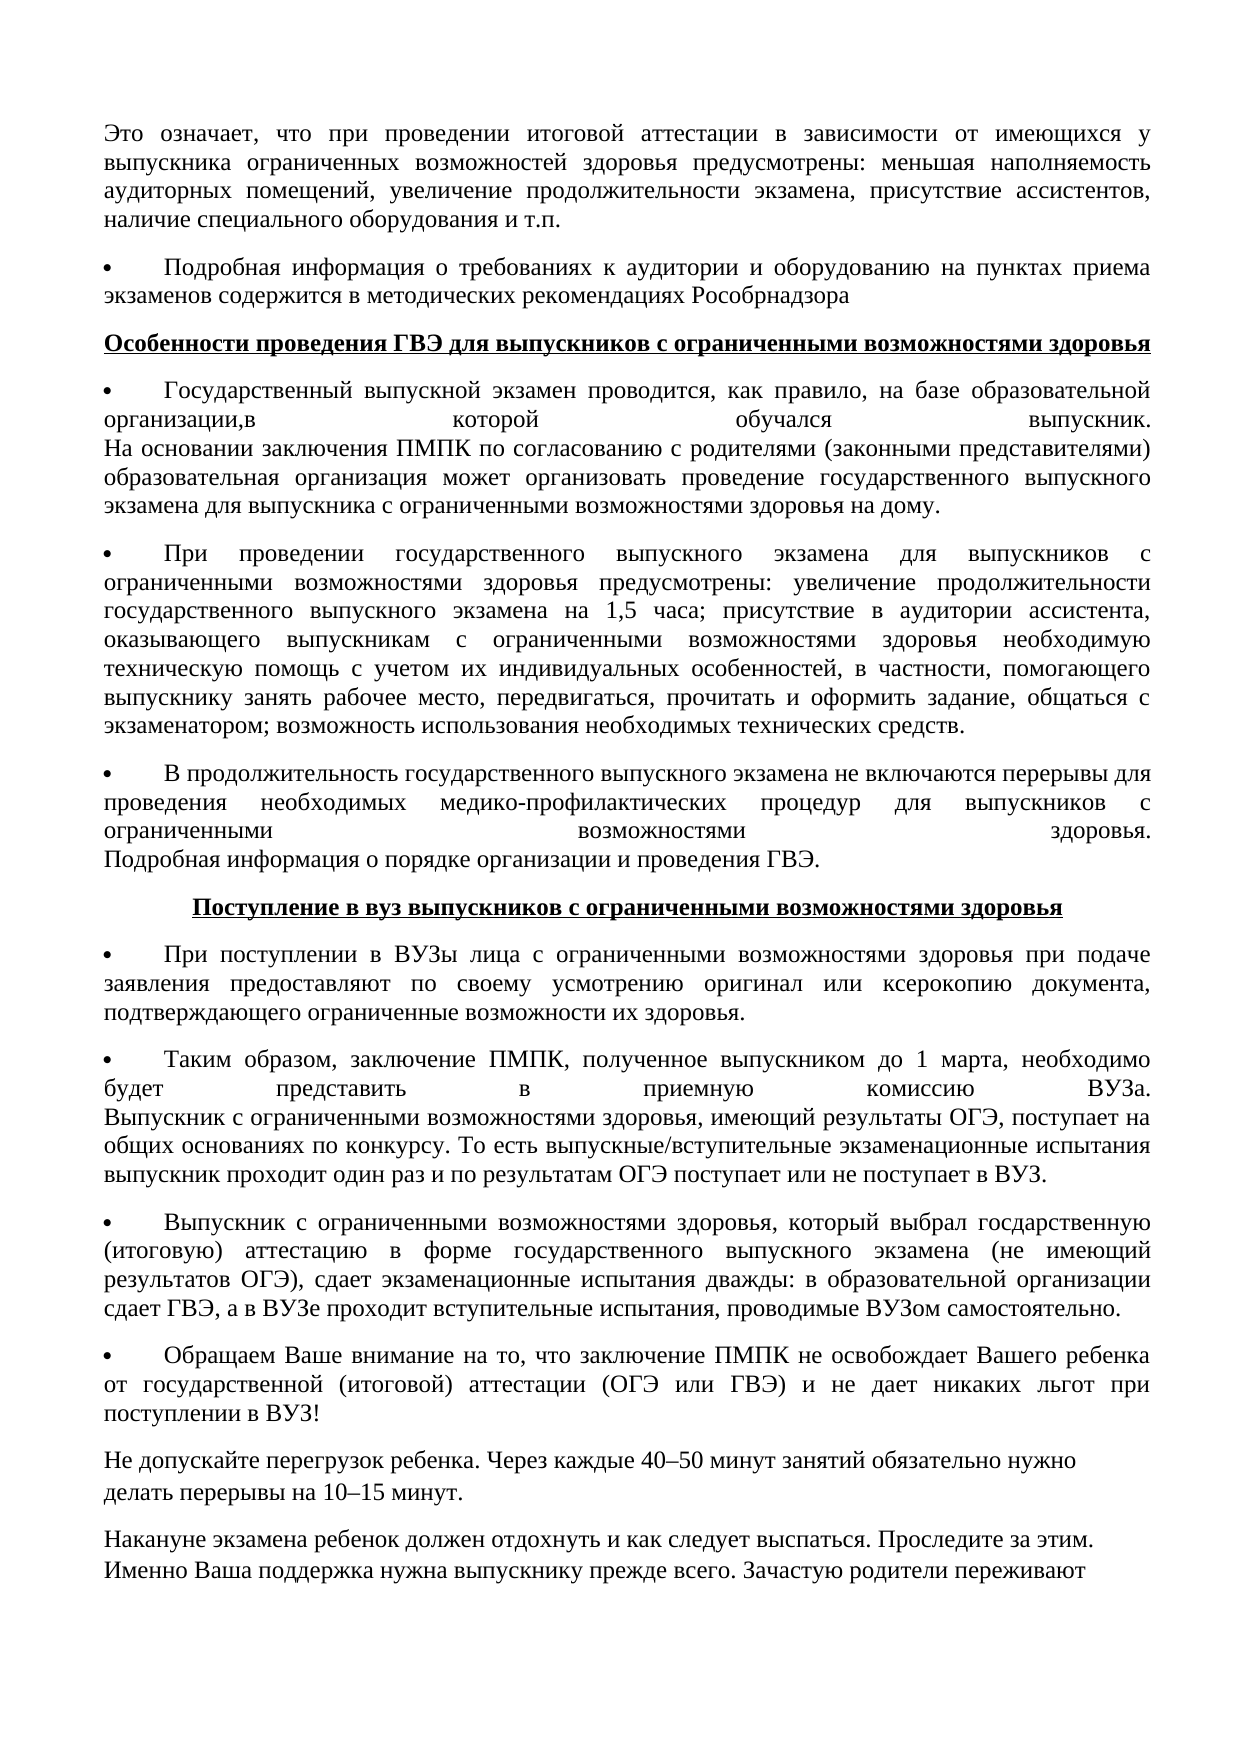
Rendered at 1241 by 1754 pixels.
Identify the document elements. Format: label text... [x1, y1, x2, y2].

list Государственный выпускной экзамен проводится, как правило, на базе образовательной организации,в которой обучался выпускник. На основании заключения ПМПК по согласованию с родителями (законными представителями) образовательная организация может организовать проведение государственного выпускного экзамена для выпускника с ограниченными возможностями здоровья на дому. [103, 376, 1152, 519]
list Таким образом, заключение ПМПК, полученное выпускником до 1 марта, необходимо будет представить в приемную комиссию ВУЗа. Выпускник с ограниченными возможностями здоровья, имеющий результаты ОГЭ, поступает на общих основаниях по конкурсу. То есть выпускные/вступительные экзаменационные испытания выпускник проходит один раз и по результатам ОГЭ поступает или не поступает в ВУЗ. [103, 1044, 1152, 1188]
list При проведении государственного выпускного экзамена для выпускников с ограниченными возможностями здоровья предусмотрены: увеличение продолжительности государственного выпускного экзамена на 1,5 часа; присутствие в аудитории ассистента, оказывающего выпускникам с ограниченными возможностями здоровья необходимую техническую помощь с учетом их индивидуальных особенностей, в частности, помогающего выпускнику занять рабочее место, передвигаться, прочитать и оформить задание, общаться с экзаменатором; возможность использования необходимых технических средств. [103, 538, 1152, 739]
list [103, 118, 1152, 233]
list Выпускник с ограниченными возможностями здоровья, который выбрал госдарственную (итоговую) аттестацию в форме государственного выпускного экзамена (не имеющий результатов ОГЭ), сдает экзаменационные испытания дважды: в образовательной организации сдает ГВЭ, а в ВУЗе проходит вступительные испытания, проводимые ВУЗом самостоятельно. [103, 1207, 1152, 1322]
text Не допускайте перегрузок ребенка. Через каждые 40–50 минут занятий обязательно нужно делать перерывы на 10–15 минут. [103, 1446, 1152, 1505]
list Подробная информация о требованиях к аудитории и оборудованию на пунктах приема экзаменов содержится в методических рекомендациях Рособрнадзора [103, 252, 1152, 309]
text Поступление в вуз выпускников с ограниченными возможностями здоровья [103, 892, 1152, 921]
list Обращаем Ваше внимание на то, что заключение ПМПК не освобождает Вашего ребенка от государственной (итоговой) аттестации (ОГЭ или ГВЭ) и не дает никаких льгот при поступлении в ВУЗ! [103, 1341, 1152, 1427]
text Особенности проведения ГВЭ для выпускников с ограниченными возможностями здоровья [103, 328, 1152, 357]
list При поступлении в ВУЗы лица с ограниченными возможностями здоровья при подаче заявления предоставляют по своему усмотрению оригинал или ксерокопию документа, подтверждающего ограниченные возможности их здоровья. [103, 939, 1152, 1026]
list В продолжительность государственного выпускного экзамена не включаются перерывы для проведения необходимых медико-профилактических процедур для выпускников с ограниченными возможностями здоровья. Подробная информация о порядке организации и проведения ГВЭ. [103, 758, 1152, 873]
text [103, 1524, 1152, 1584]
